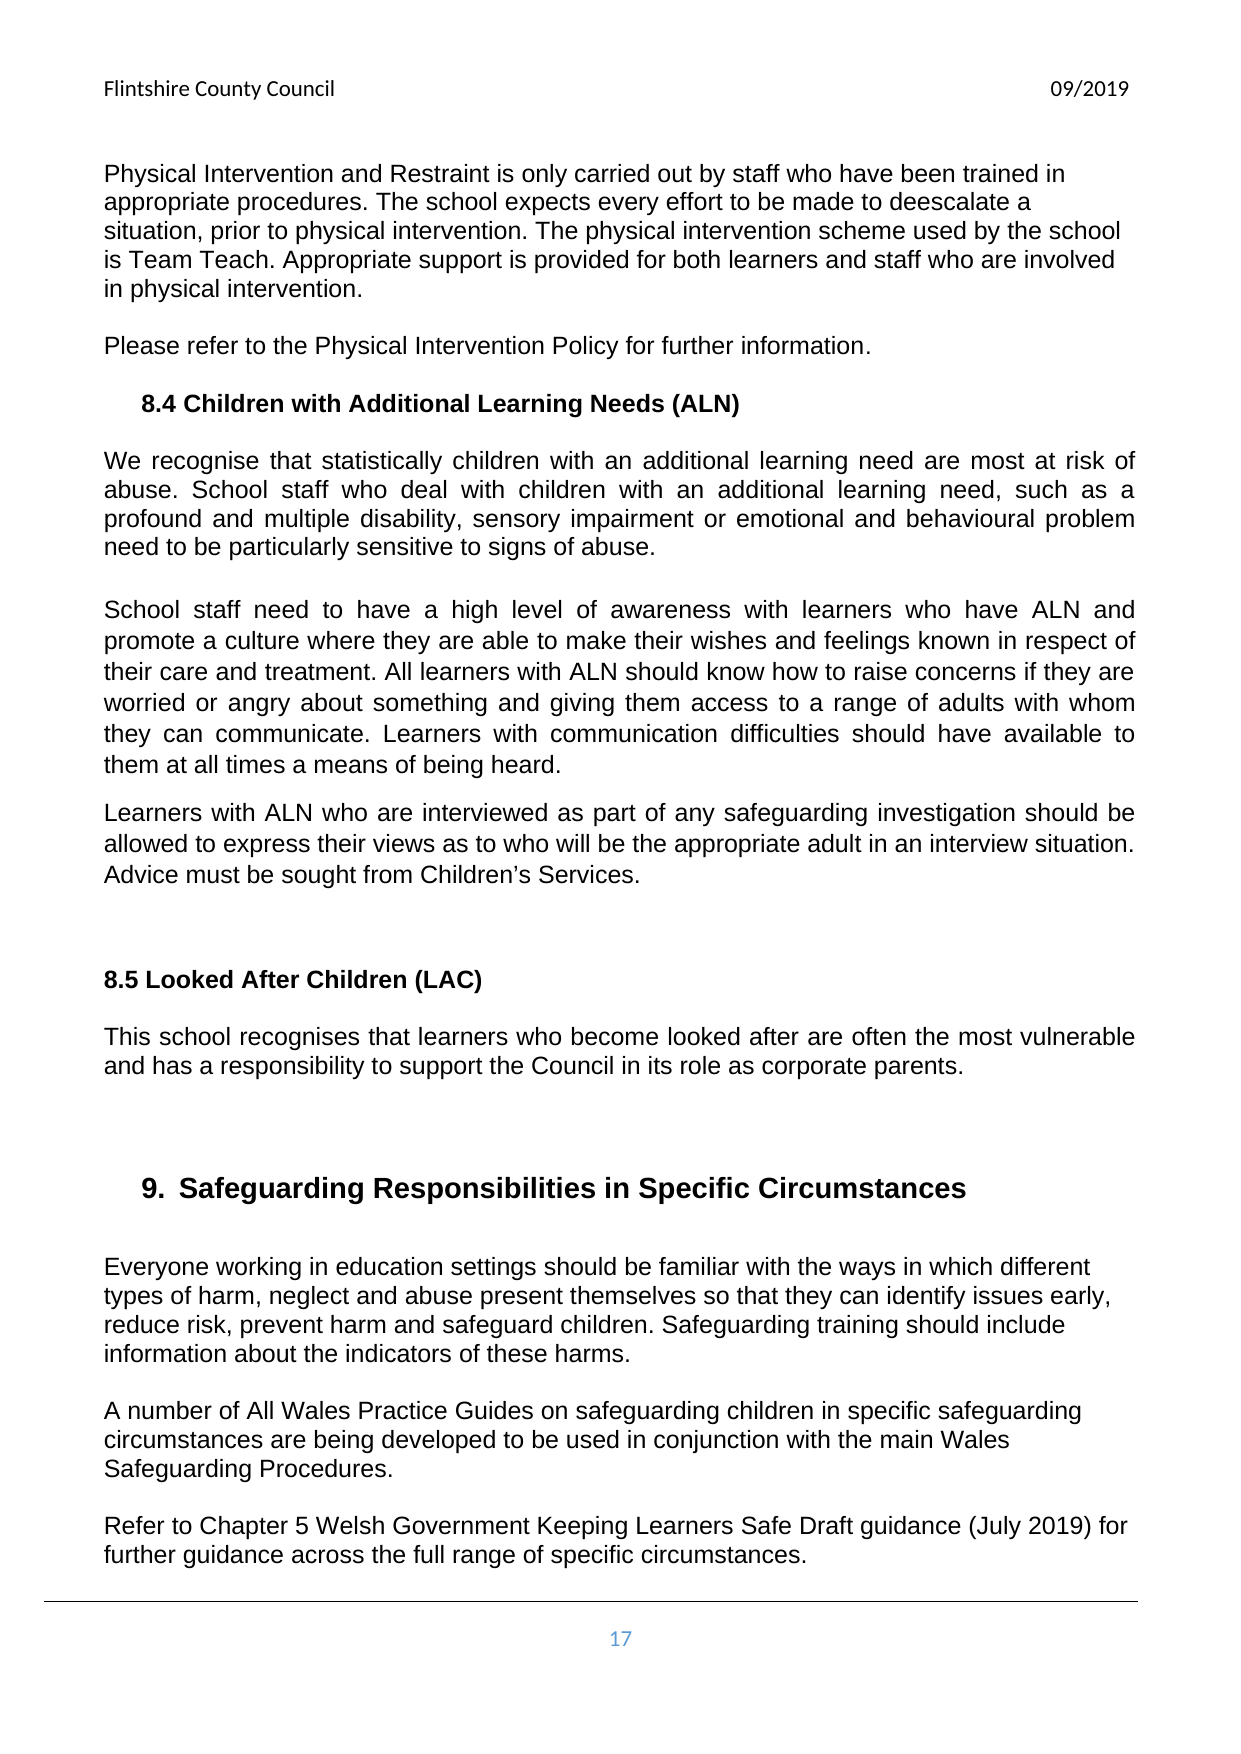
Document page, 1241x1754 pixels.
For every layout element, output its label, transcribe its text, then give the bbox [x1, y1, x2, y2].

list Children with Additional Learning Needs (ALN) [141, 388, 1137, 417]
text School staff need to have a high level of awareness with learners who have ALN and promote a culture where they are able to make their wishes and feelings known in respect of their care and treatment. All learners with ALN should know how to raise concerns if they are worried or angry about something and giving them access to a range of adults with whom they can communicate. Learners with communication difficulties should have available to them at all times a means of being heard. [103, 594, 1137, 778]
text Physical Intervention and Restraint is only carried out by staff who have been trained in appropriate procedures. The school expects every effort to be made to deescalate a situation, prior to physical intervention. The physical intervention scheme used by the school is Team Teach. Appropriate support is provided for both learners and staff who are involved in physical intervention. [103, 158, 1137, 302]
text Refer to Chapter 5 Welsh Government Keeping Learners Safe Draft guidance (July 2019) for further guidance across the full range of specific circumstances. [103, 1511, 1137, 1569]
text Please refer to the Physical Intervention Policy for further information. [103, 331, 1137, 360]
list Safeguarding Responsibilities in Specific Circumstances [141, 1171, 1137, 1204]
text This school recognises that learners who become looked after are often the most vulnerable and has a responsibility to support the Council in its role as corporate parents. [103, 1022, 1137, 1080]
text Everyone working in education settings should be familiar with the ways in which different types of harm, neglect and abuse present themselves so that they can identify issues early, reduce risk, prevent harm and safeguard children. Safeguarding training should include information about the indicators of these harms. [103, 1252, 1137, 1367]
text A number of All Wales Practice Guides on safeguarding children in specific safeguarding circumstances are being developed to be used in conjunction with the main Wales Safeguarding Procedures. [103, 1396, 1137, 1482]
text Learners with ALN who are interviewed as part of any safeguarding investigation should be allowed to express their views as to who will be the appropriate adult in an interview situation. Advice must be sought from Children’s Services. [103, 797, 1137, 888]
text 8.5 Looked After Children (LAC) [103, 965, 1137, 993]
text We recognise that statistically children with an additional learning need are most at risk of abuse. School staff who deal with children with an additional learning need, such as a profound and multiple disability, sensory impairment or emotional and behavioural problem need to be particularly sensitive to signs of abuse. [103, 446, 1137, 561]
